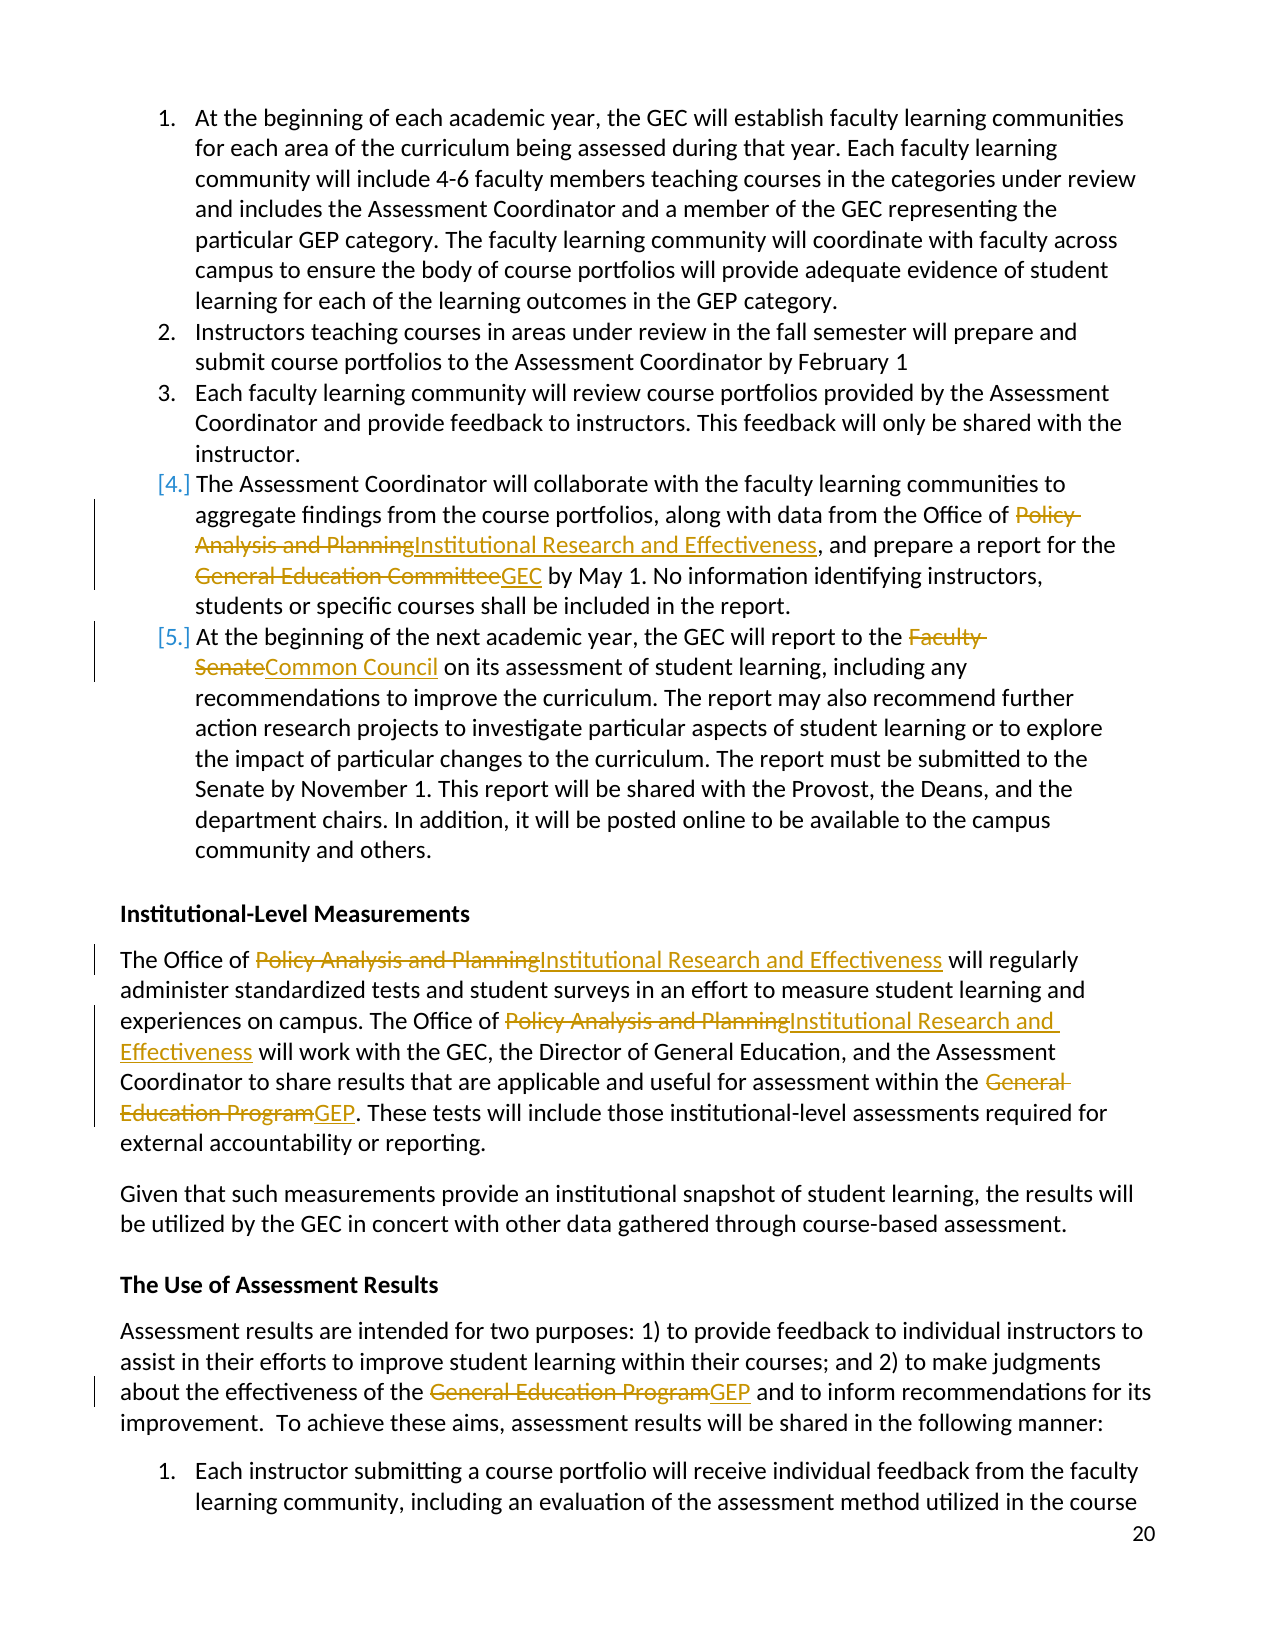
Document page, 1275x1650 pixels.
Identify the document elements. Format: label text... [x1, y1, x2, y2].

list At the beginning of the next academic year, the GEC will report to the on its assessment of student learning, including any recommendations to improve the curriculum. The report may also recommend further action research projects to investigate particular aspects of student learning or to explore the impact of particular changes to the curriculum. The report must be submitted to the Senate by November 1. This report will be shared with the Provost, the Deans, and the department chairs. In addition, it will be posted online to be available to the campus community and others. [157, 621, 1137, 865]
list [157, 1455, 1140, 1516]
text Given that such measurements provide an institutional snapshot of student learning, the results will be utilized by the GEC in concert with other data gathered through course-based assessment. [120, 1178, 1137, 1239]
text The Office of will regularly administer standardized tests and student surveys in an effort to measure student learning and experiences on campus. The Office of will work with the GEC, the Director of General Education, and the Assessment Coordinator to share results that are applicable and useful for assessment within the . These tests will include those institutional-level assessments required for external accountability or reporting. [120, 944, 1149, 1158]
subtitle The Use of Assessment Results [120, 1270, 1167, 1300]
subtitle Institutional-Level Measurements [120, 898, 1167, 929]
list At the beginning of each academic year, the GEC will establish faculty learning communities for each area of the curriculum being assessed during that year. Each faculty learning community will include 4-6 faculty members teaching courses in the categories under review and includes the Assessment Coordinator and a member of the GEC representing the particular GEP category. The faculty learning community will coordinate with faculty across campus to ensure the body of course portfolios will provide adequate evidence of student learning for each of the learning outcomes in the GEP category. [157, 102, 1137, 316]
list Instructors teaching courses in areas under review in the fall semester will prepare and submit course portfolios to the Assessment Coordinator by February 1 [157, 316, 1153, 377]
list The Assessment Coordinator will collaborate with the faculty learning communities to aggregate findings from the course portfolios, along with data from the Office of , and prepare a report for the by May 1. No information identifying instructors, students or specific courses shall be included in the report. [157, 468, 1130, 621]
list Each faculty learning community will review course portfolios provided by the Assessment Coordinator and provide feedback to instructors. This feedback will only be shared with the instructor. [157, 377, 1134, 468]
text Assessment results are intended for two purposes: 1) to provide feedback to individual instructors to assist in their efforts to improve student learning within their courses; and 2) to make judgments about the effectiveness of the and to inform recommendations for its improvement. To achieve these aims, assessment results will be shared in the following manner: [120, 1315, 1153, 1437]
